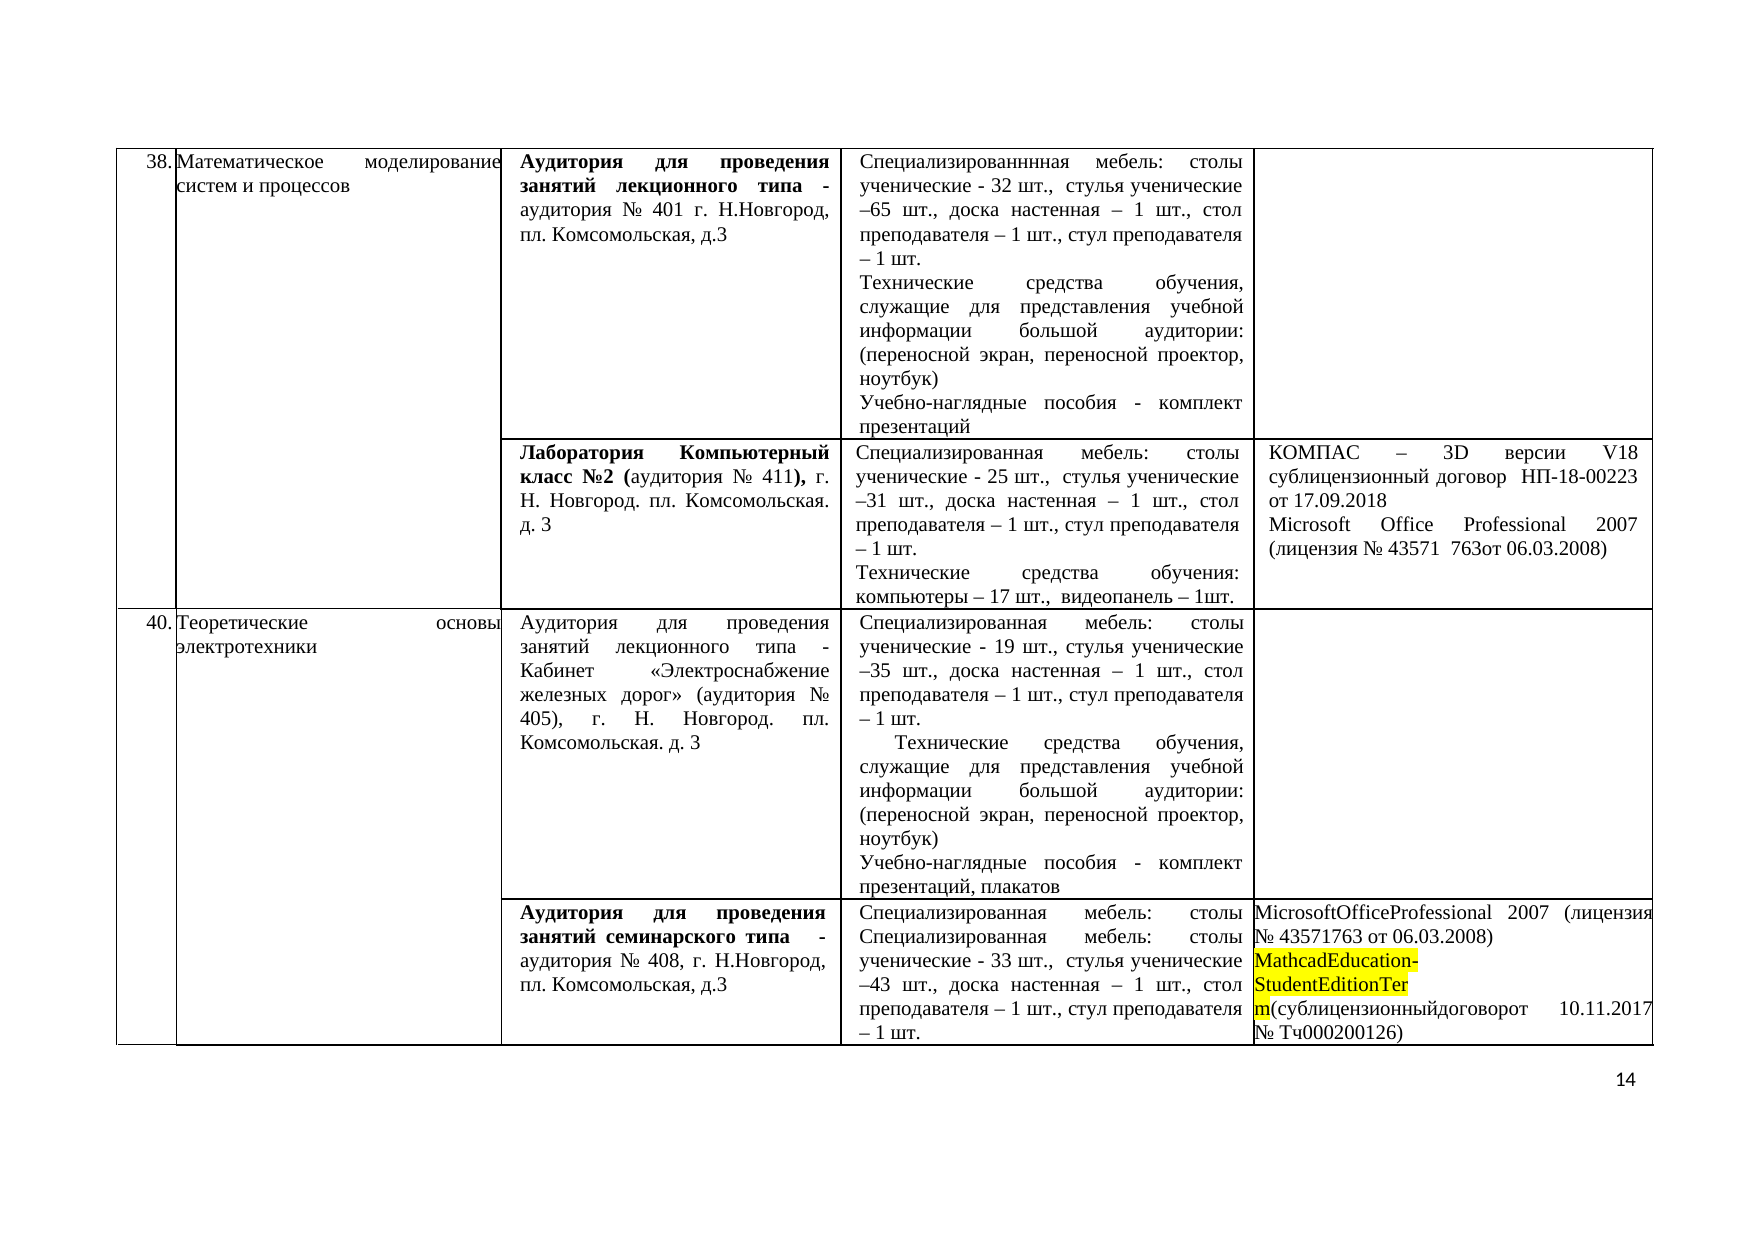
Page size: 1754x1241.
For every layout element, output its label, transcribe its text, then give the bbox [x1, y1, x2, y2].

table_cell Специализированная мебель: столы ученические - 19 шт., стулья ученические –35 шт., доска настенная – 1 шт., стол преподавателя – 1 шт., стул преподавателя – 1 шт. Технические средства обучения, служащие для представления учебной информации большой аудитории: (переносной экран, переносной проектор, ноутбук) Учебно-наглядные пособия - комплект презентаций, плакатов [842, 610, 1253, 898]
table_cell [117, 149, 175, 608]
table_cell КОМПАС – 3D версии V18 сублицензионный договор НП-18-00223 от 17.09.2018 Microsoft Office Professional 2007 (лицензия № 43571 763от 06.03.2008) [1255, 440, 1652, 608]
table_cell [1255, 149, 1652, 438]
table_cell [1255, 900, 1652, 1044]
table_cell Специализированннная мебель: столы ученические - 32 шт., стулья ученические –65 шт., доска настенная – 1 шт., стол преподавателя – 1 шт., стул преподавателя – 1 шт. Технические средства обучения, служащие для представления учебной информации большой аудитории: (переносной экран, переносной проектор, ноутбук) Учебно-наглядные пособия - комплект презентаций [842, 149, 1253, 438]
table_cell Лаборатория Компьютерный класс №2 (аудитория № 411), г. Н. Новгород. пл. Комсомольская. д. 3 [502, 440, 840, 608]
table_cell Аудитория для проведения занятий лекционного типа - аудитория № 401 г. Н.Новгород, пл. Комсомольская, д.3 [502, 149, 840, 438]
table_cell Теоретические основы электротехники [177, 609, 501, 1044]
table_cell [842, 900, 1253, 1044]
table_cell Математическое моделирование систем и процессов [177, 149, 500, 608]
table_cell Аудитория для проведения занятий лекционного типа - Кабинет «Электроснабжение железных дорог» (аудитория № 405), г. Н. Новгород. пл. Комсомольская. д. 3 [502, 610, 840, 898]
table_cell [502, 900, 840, 1044]
table_cell Специализированная мебель: столы ученические - 25 шт., стулья ученические –31 шт., доска настенная – 1 шт., стол преподавателя – 1 шт., стул преподавателя – 1 шт. Технические средства обучения: компьютеры – 17 шт., видеопанель – 1шт. [842, 440, 1253, 608]
table_cell [1255, 610, 1652, 898]
table_cell [117, 609, 176, 1044]
